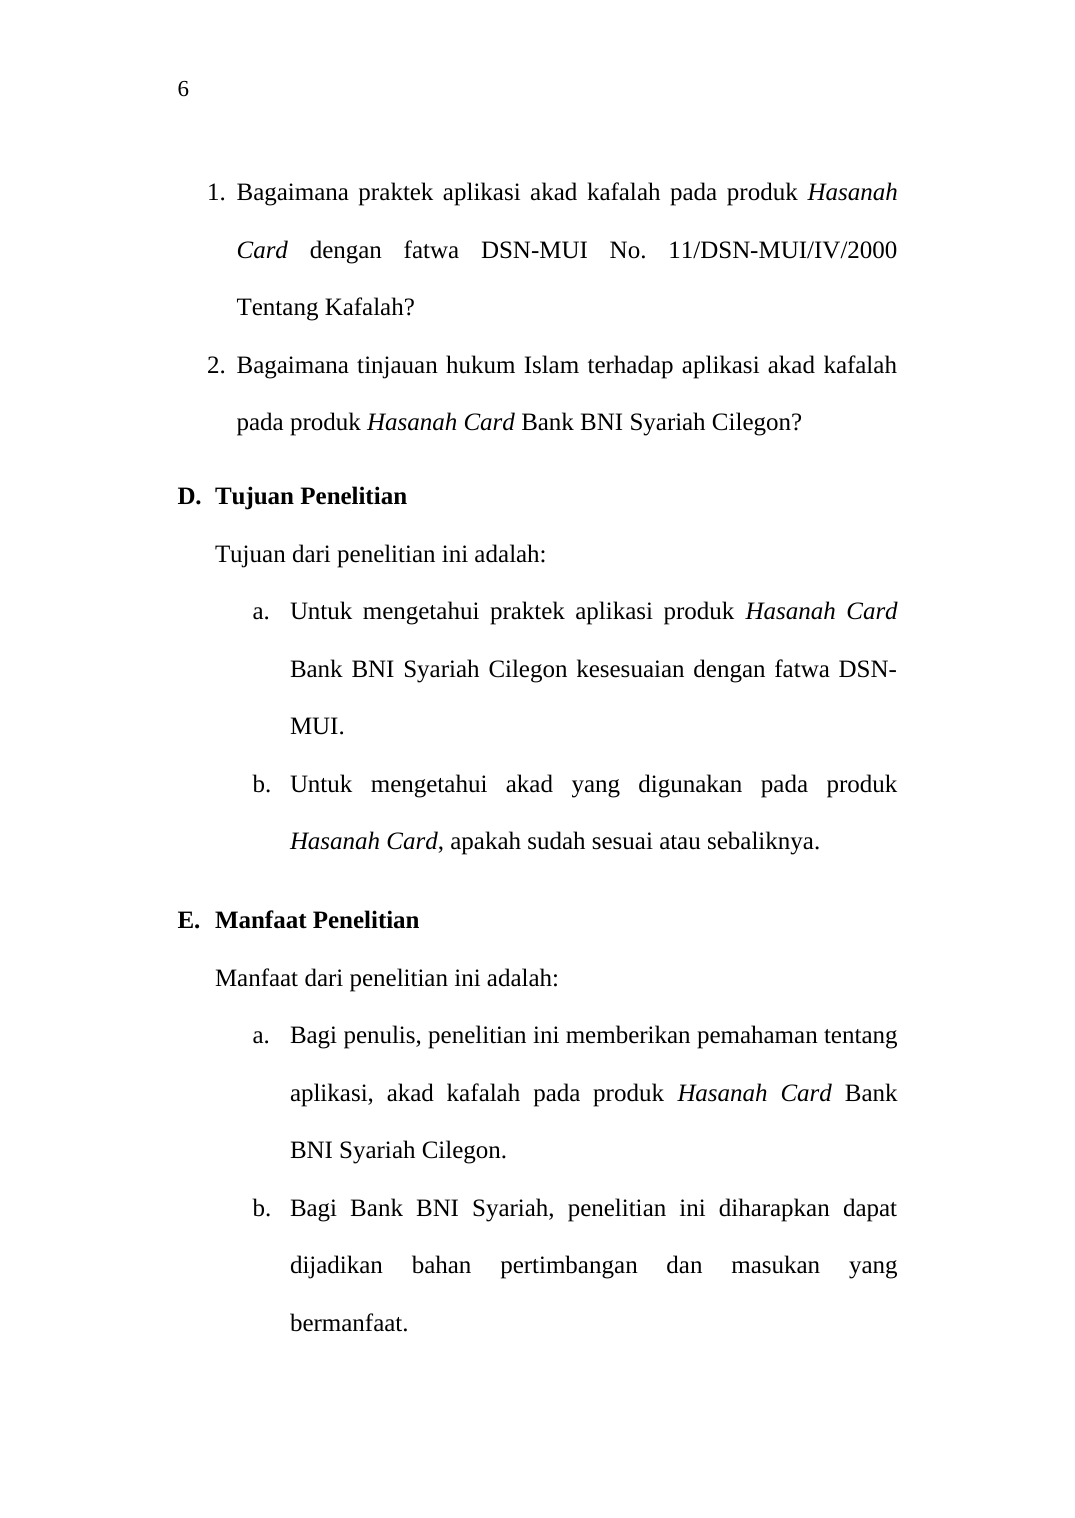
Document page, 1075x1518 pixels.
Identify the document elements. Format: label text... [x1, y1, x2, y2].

list Bagi Bank BNI Syariah, penelitian ini diharapkan dapat dijadikan bahan pertimbangan dan masukan yang bermanfaat. [252, 1193, 898, 1337]
list Untuk mengetahui akad yang digunakan pada produk Hasanah Card, apakah sudah sesuai atau sebaliknya. [252, 769, 898, 855]
list Tujuan dari penelitian ini adalah: [215, 539, 898, 568]
list Manfaat dari penelitian ini adalah: [215, 963, 898, 992]
list Manfaat Penelitian [177, 906, 898, 934]
list Bagaimana praktek aplikasi akad kafalah pada produk Hasanah Card dengan fatwa DSN-MUI No. 11/DSN-MUI/IV/2000 Tentang Kafalah? [207, 177, 898, 321]
list Tujuan Penelitian [177, 481, 898, 510]
list Bagaimana tinjauan hukum Islam terhadap aplikasi akad kafalah pada produk Hasanah Card Bank BNI Syariah Cilegon? [207, 350, 898, 436]
list Bagi penulis, penelitian ini memberikan pemahaman tentang aplikasi, akad kafalah pada produk Hasanah Card Bank BNI Syariah Cilegon. [252, 1021, 898, 1164]
list Untuk mengetahui praktek aplikasi produk Hasanah Card Bank BNI Syariah Cilegon kesesuaian dengan fatwa DSN-MUI. [252, 596, 898, 740]
